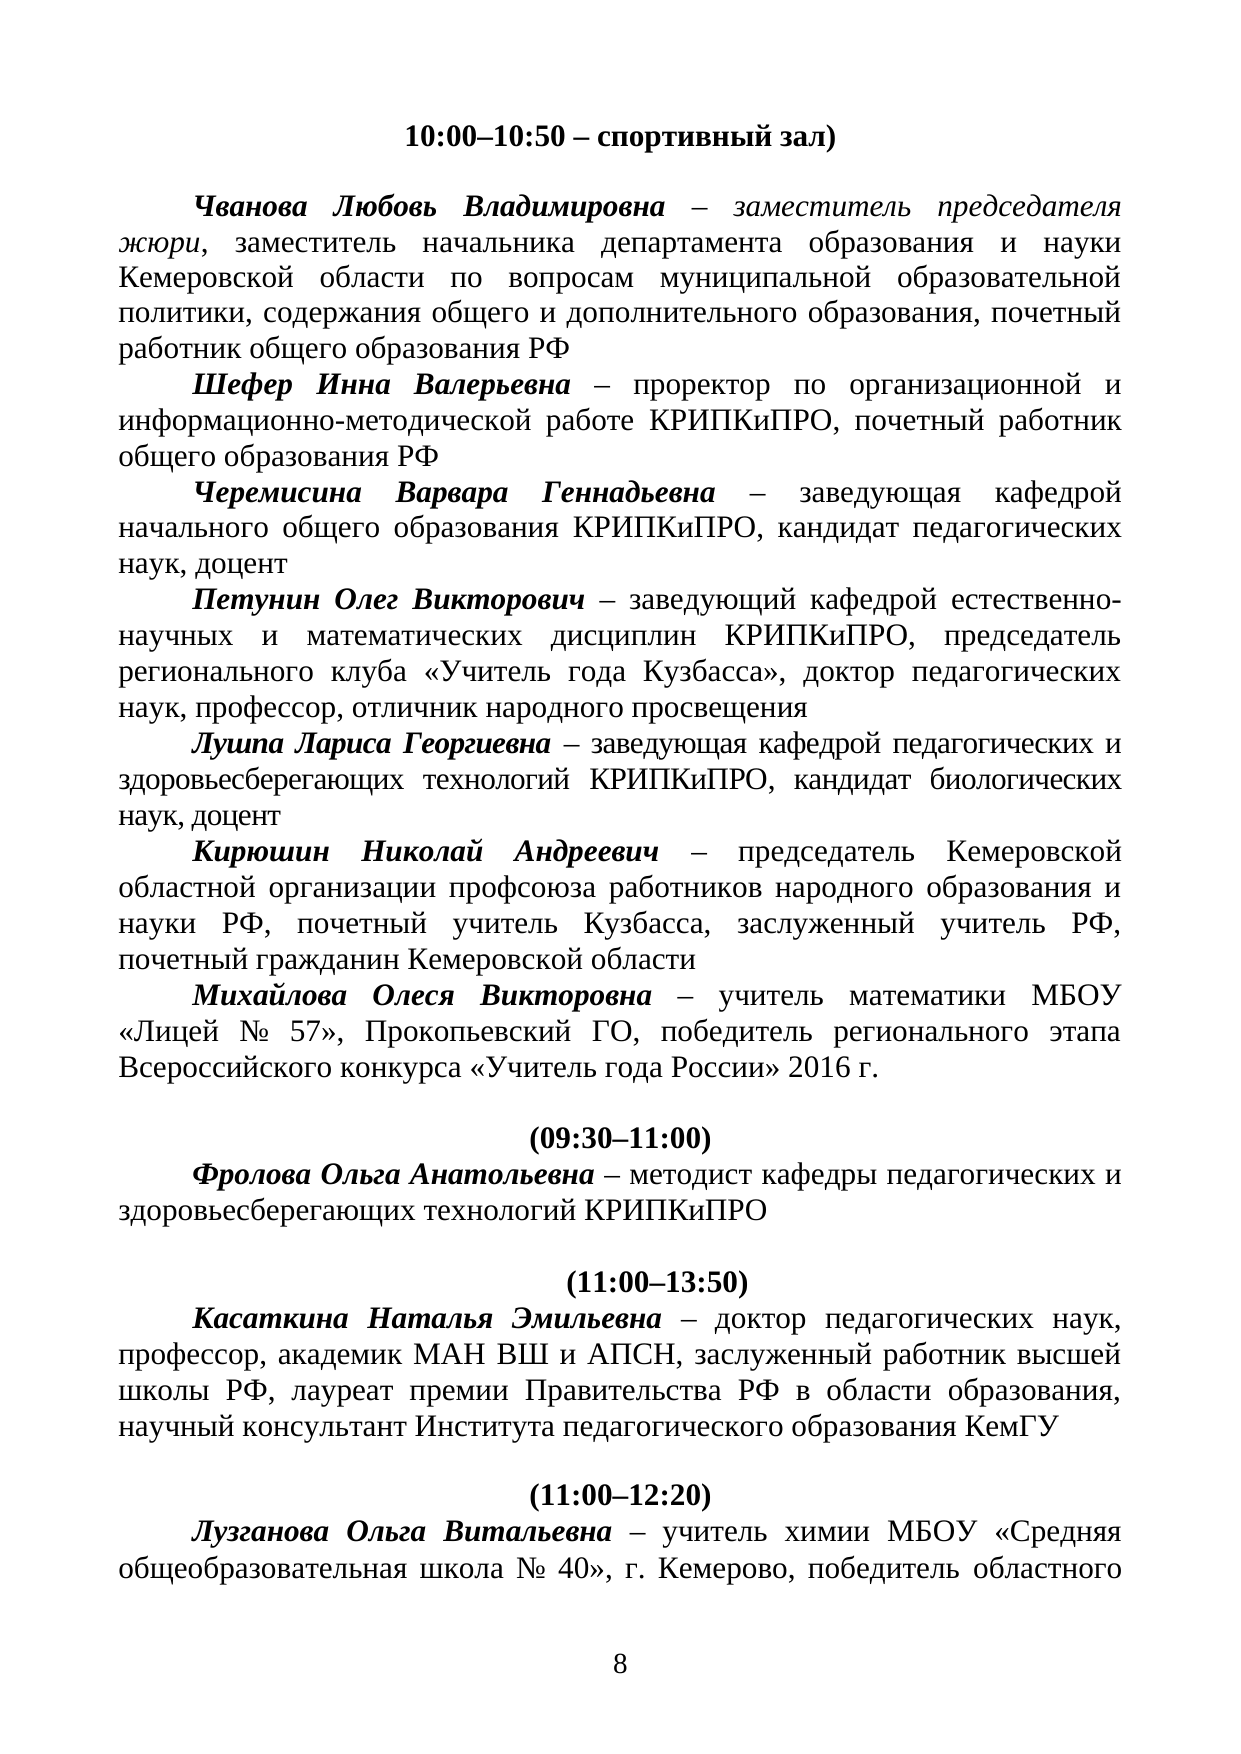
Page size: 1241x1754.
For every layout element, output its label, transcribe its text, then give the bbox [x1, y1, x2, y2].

text 10:00–10:50 – спортивный зал) [118, 118, 1122, 153]
text (11:00–13:50) [118, 1263, 1122, 1299]
text Черемисина Варвара Геннадьевна – заведующая кафедрой начального общего образования КРИПКиПРО, кандидат педагогических наук, доцент [118, 473, 1122, 581]
text (09:30–11:00) [118, 1120, 1122, 1156]
text Кирюшин Николай Андреевич – председатель Кемеровской областной организации профсоюза работников народного образования и науки РФ, почетный учитель Кузбасса, заслуженный учитель РФ, почетный гражданин Кемеровской области [118, 832, 1122, 976]
text (11:00–12:20) [118, 1477, 1122, 1513]
text Петунин Олег Викторович – заведующий кафедрой естественно-научных и математических дисциплин КРИПКиПРО, председатель регионального клуба «Учитель года Кузбасса», доктор педагогических наук, профессор, отличник народного просвещения [118, 581, 1122, 724]
text Фролова Ольга Анатольевна – методист кафедры педагогических и здоровьесберегающих технологий КРИПКиПРО [118, 1156, 1122, 1227]
text Лушпа Лариса Георгиевна – заведующая кафедрой педагогических и здоровьесберегающих технологий КРИПКиПРО, кандидат биологических наук, доцент [118, 724, 1122, 832]
text Михайлова Олеся Викторовна – учитель математики МБОУ «Лицей № 57», Прокопьевский ГО, победитель регионального этапа Всероссийского конкурса «Учитель года России» 2016 г. [118, 976, 1122, 1084]
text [118, 1513, 1122, 1587]
text Чванова Любовь Владимировна – заместитель председателя жюри, заместитель начальника департамента образования и науки Кемеровской области по вопросам муниципальной образовательной политики, содержания общего и дополнительного образования, почетный работник общего образования РФ [118, 188, 1122, 365]
text Шефер Инна Валерьевна – проректор по организационной и информационно-методической работе КРИПКиПРО, почетный работник общего образования РФ [118, 365, 1122, 473]
text Касаткина Наталья Эмильевна – доктор педагогических наук, профессор, академик МАН ВШ и АПСН, заслуженный работник высшей школы РФ, лауреат премии Правительства РФ в области образования, научный консультант Института педагогического образования КемГУ [118, 1299, 1122, 1443]
